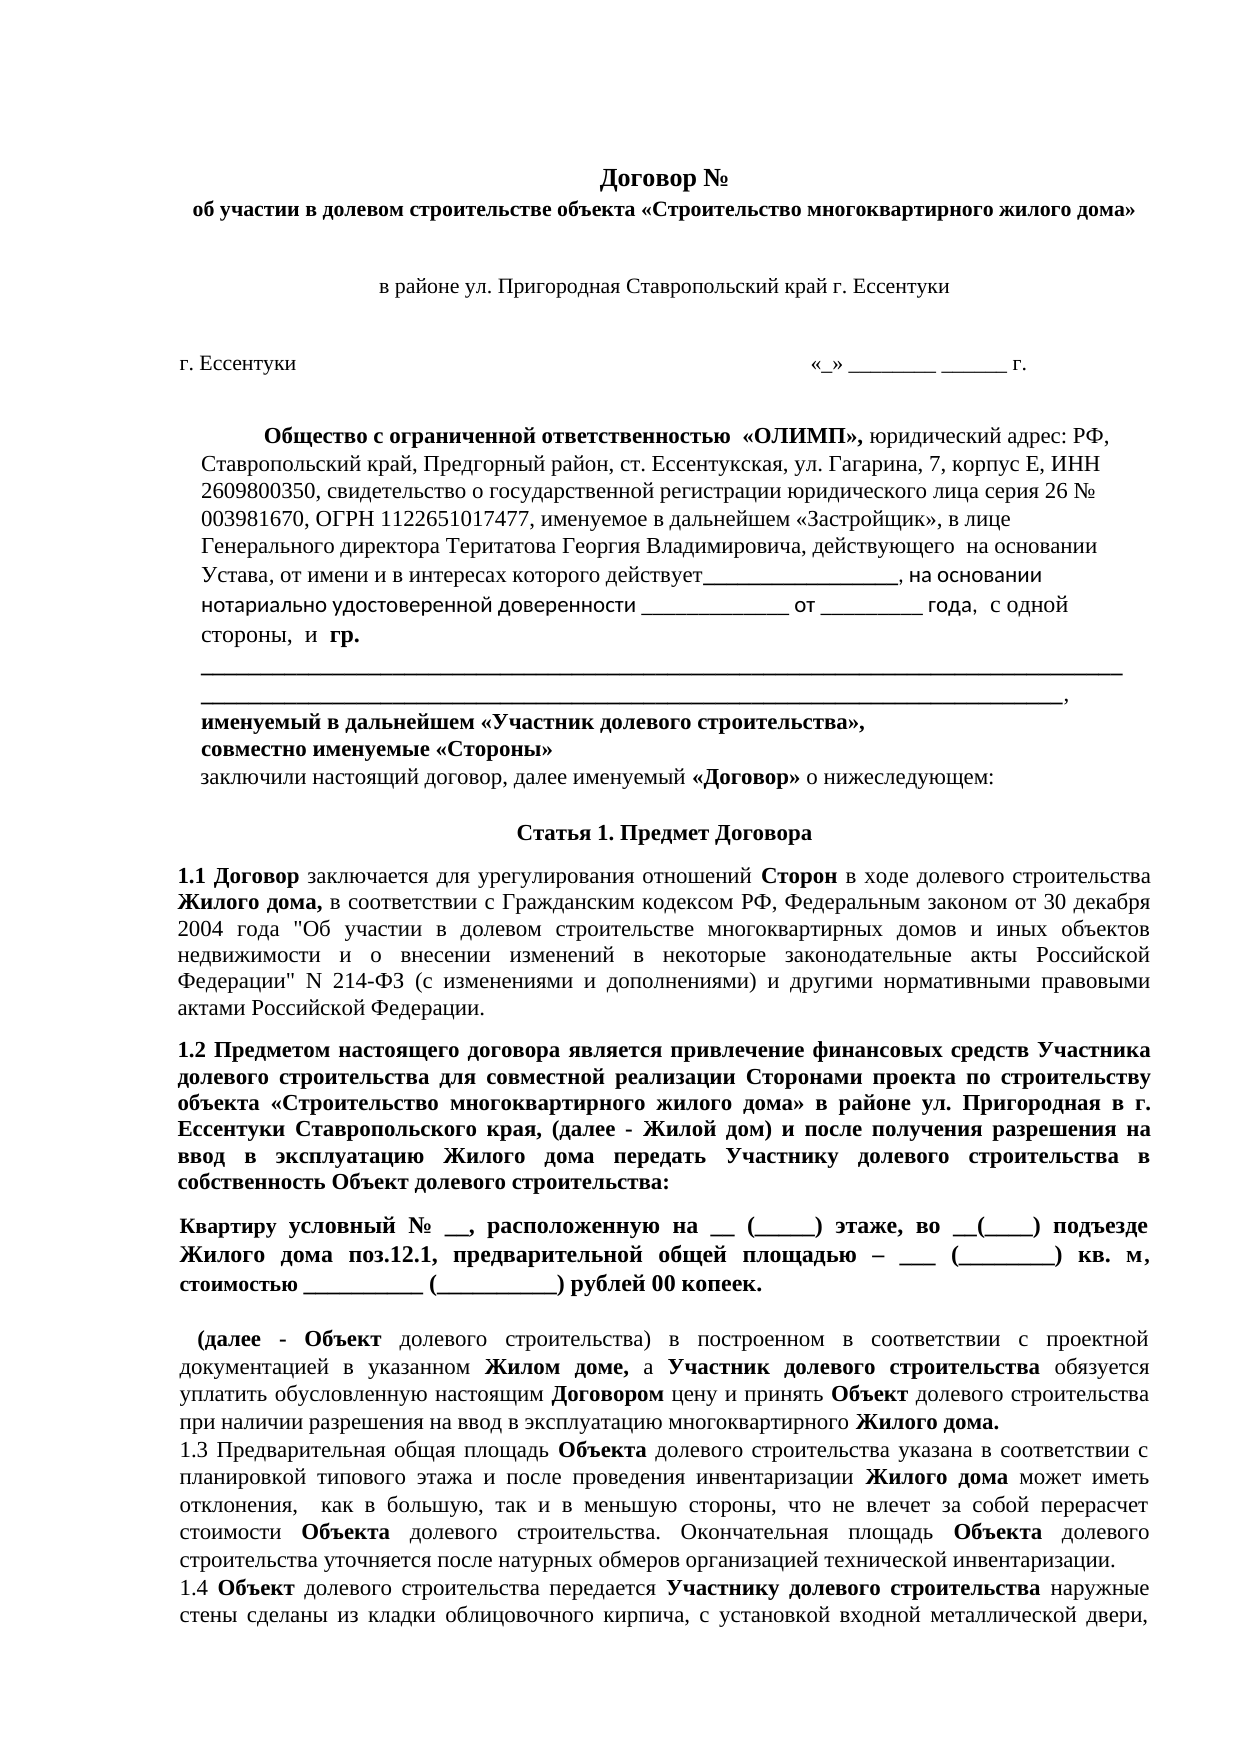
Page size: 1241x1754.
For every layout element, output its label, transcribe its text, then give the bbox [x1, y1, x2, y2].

text в районе ул. Пригородная Ставропольский край г. Ессентуки [177, 273, 1152, 298]
text г. Ессентуки «_» ________ ______ г. [179, 350, 1152, 375]
text заключили настоящий договор, далее именуемый «Договор» о нижеследующем: [177, 763, 1128, 789]
text Общество с ограниченной ответственностью «ОЛИМП», юридический адрес: РФ, Ставропольский край, Предгорный район, ст. Ессентукская, ул. Гагарина, 7, корпус Е, ИНН 2609800350, свидетельство о государственной регистрации юридического лица серия 26 № 003981670, ОГРН 1122651017477, именуемое в дальнейшем «Застройщик», в лице Генерального директора Теритатова Георгия Владимировича, действующего на основании Устава, от имени и в интересах которого действует_________________, на основании нотариально удостоверенной доверенности _____________ от _________ года, с одной стороны, и гр. _____________________________________________________________________________________________________________________________________________________, [201, 422, 1128, 706]
text об участии в долевом строительстве объекта «Строительство многоквартирного жилого дома» [177, 196, 1152, 221]
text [179, 1574, 1149, 1628]
text 1.2 Предметом настоящего договора является привлечение финансовых средств Участника долевого строительства для совместной реализации Сторонами проекта по строительству объекта «Строительство многоквартирного жилого дома» в районе ул. Пригородная в г. Ессентуки Ставропольского края, (далее - Жилой дом) и после получения разрешения на ввод в эксплуатацию Жилого дома передать Участнику долевого строительства в собственность Объект долевого строительства: [177, 1036, 1152, 1194]
text (далее - Объект долевого строительства) в построенном в соответствии с проектной документацией в указанном Жилом доме, а Участник долевого строительства обязуется уплатить обусловленную настоящим Договором цену и принять Объект долевого строительства при наличии разрешения на ввод в эксплуатацию многоквартирного Жилого дома. [179, 1325, 1149, 1434]
text Договор № [177, 162, 1152, 192]
text 1.1 Договор заключается для урегулирования отношений Сторон в ходе долевого строительства Жилого дома, в соответствии с Гражданским кодексом РФ, Федеральным законом от 30 декабря 2004 года "Об участии в долевом строительстве многоквартирных домов и иных объектов недвижимости и о внесении изменений в некоторые законодательные акты Российской Федерации" N 214-ФЗ (с изменениями и дополнениями) и другими нормативными правовыми актами Российской Федерации. [177, 862, 1152, 1020]
text именуемый в дальнейшем «Участник долевого строительства», [201, 708, 1128, 734]
text Статья 1. Предмет Договора [177, 819, 1152, 846]
text 1.3 Предварительная общая площадь Объекта долевого строительства указана в соответствии с планировкой типового этажа и после проведения инвентаризации Жилого дома может иметь отклонения, как в большую, так и в меньшую стороны, что не влечет за собой перерасчет стоимости Объекта долевого строительства. Окончательная площадь Объекта долевого строительства уточняется после натурных обмеров организацией технической инвентаризации. [179, 1436, 1149, 1572]
text Квартиру условный № __, расположенную на __ (_____) этаже, во __(____) подъезде Жилого дома поз.12.1, предварительной общей площадью – ___ (________) кв. м, стоимостью __________ (__________) рублей 00 копеек. [179, 1211, 1149, 1296]
text совместно именуемые «Стороны» [201, 735, 1128, 762]
